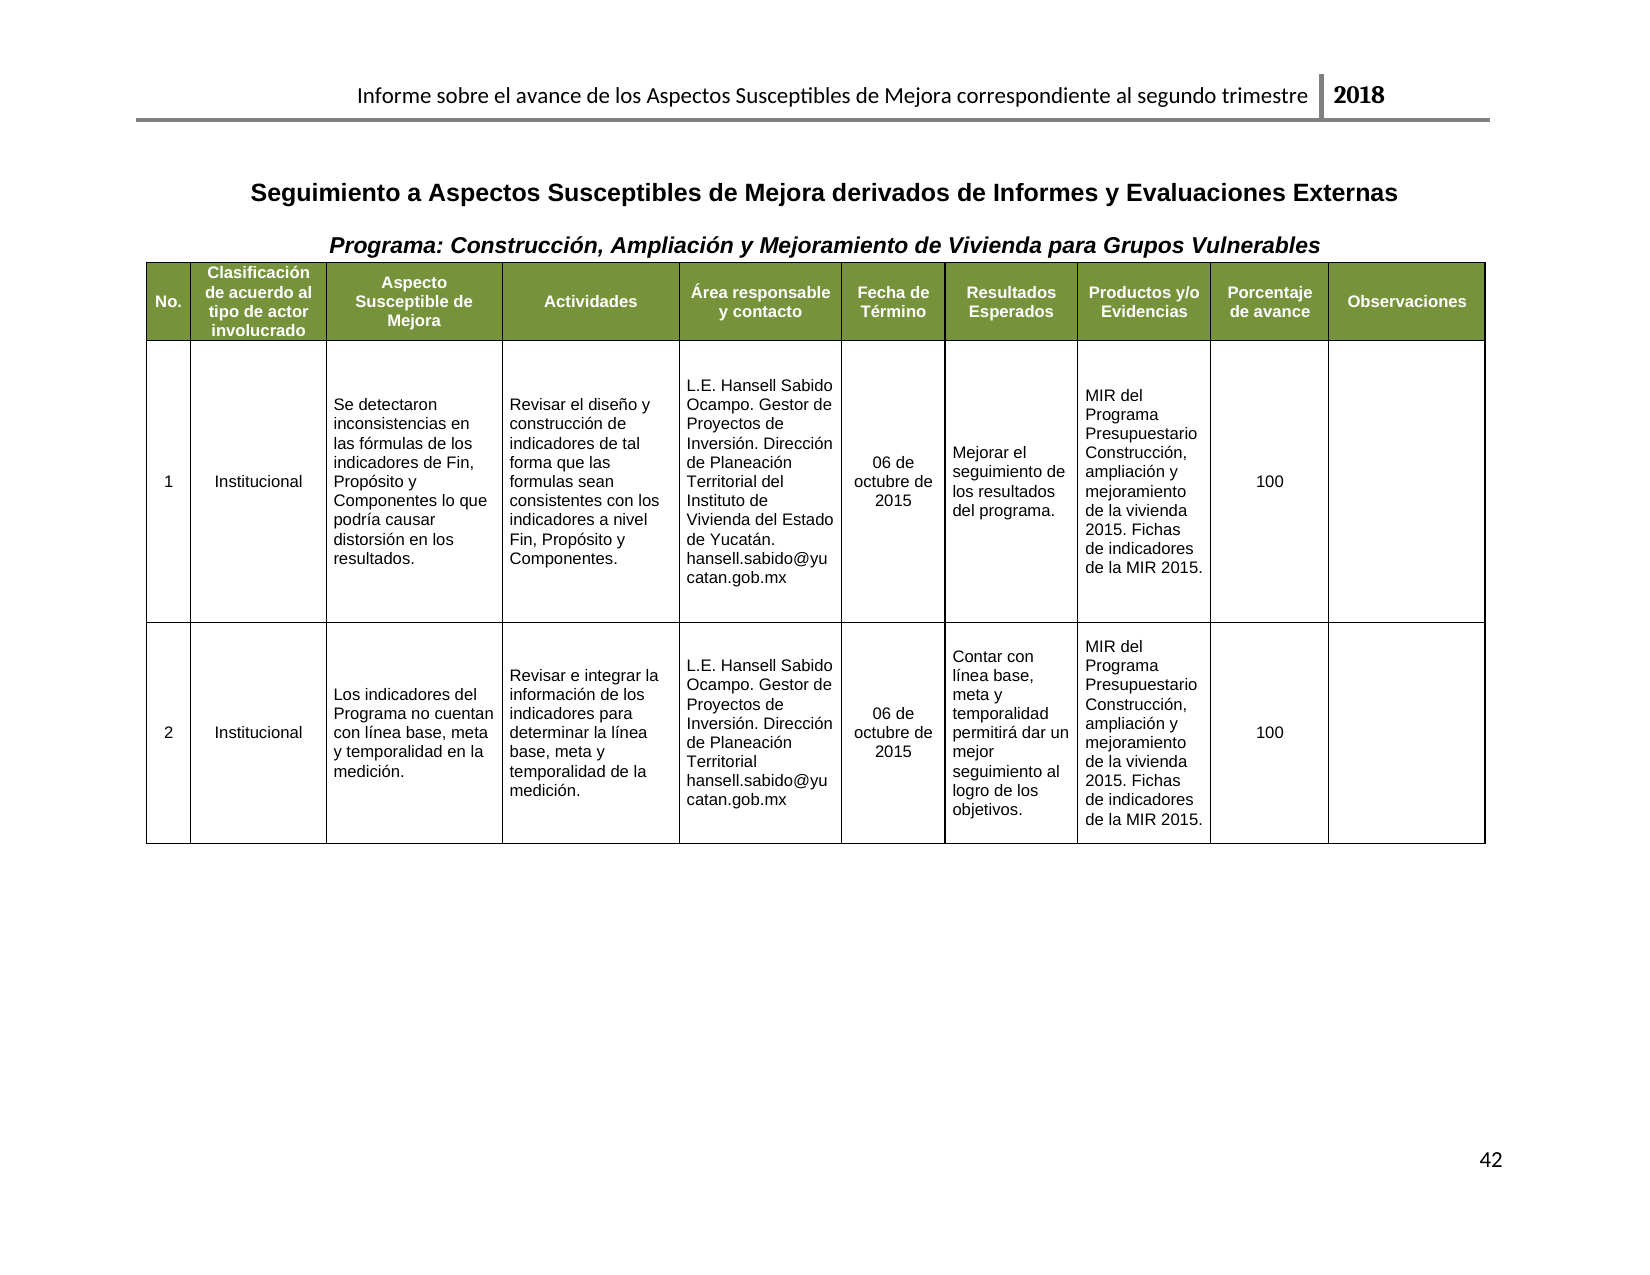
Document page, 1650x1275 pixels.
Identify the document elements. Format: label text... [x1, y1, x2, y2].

table_header Porcentaje de avance [1211, 263, 1328, 340]
table_header No. [147, 263, 190, 340]
table_header Fecha de Término [842, 263, 944, 340]
table_header Productos y/o Evidencias [1078, 263, 1210, 340]
table_cell MIR del Programa Presupuestario Construcción, ampliación y mejoramiento de la vivienda 2015. Fichas de indicadores de la MIR 2015. [1078, 623, 1210, 843]
table_header Resultados Esperados [946, 263, 1077, 340]
table_cell [1329, 623, 1484, 843]
subtitle Programa: Construcción, Ampliación y Mejoramiento de Vivienda para Grupos Vulnerables [148, 232, 1502, 258]
table_cell Mejorar el seguimiento de los resultados del programa. [946, 341, 1077, 622]
table_cell 06 de octubre de 2015 [842, 341, 944, 622]
table_cell Institucional [191, 623, 326, 843]
table_cell L.E. Hansell Sabido Ocampo. Gestor de Proyectos de Inversión. Dirección de Planeación Territorial hansell.sabido@yucatan.gob.mx [680, 623, 841, 843]
table_cell 100 [1211, 341, 1328, 622]
table_cell L.E. Hansell Sabido Ocampo. Gestor de Proyectos de Inversión. Dirección de Planeación Territorial del Instituto de Vivienda del Estado de Yucatán. hansell.sabido@yucatan.gob.mx [680, 341, 841, 622]
table_cell Revisar el diseño y construcción de indicadores de tal forma que las formulas sean consistentes con los indicadores a nivel Fin, Propósito y Componentes. [503, 341, 679, 622]
table_cell 1 [147, 341, 190, 622]
table_cell 100 [1211, 623, 1328, 843]
table_cell 2 [147, 623, 190, 843]
table_cell MIR del Programa Presupuestario Construcción, ampliación y mejoramiento de la vivienda 2015. Fichas de indicadores de la MIR 2015. [1078, 341, 1210, 622]
table_cell [1329, 341, 1484, 622]
table_header Aspecto Susceptible de Mejora [327, 263, 502, 340]
table_header Actividades [503, 263, 679, 340]
table_cell Institucional [191, 341, 326, 622]
table_cell Revisar e integrar la información de los indicadores para determinar la línea base, meta y temporalidad de la medición. [503, 623, 679, 843]
table_header Área responsable y contacto [680, 263, 841, 340]
table_cell Los indicadores del Programa no cuentan con línea base, meta y temporalidad en la medición. [327, 623, 502, 843]
table_cell 06 de octubre de 2015 [842, 623, 944, 843]
table_cell Contar con línea base, meta y temporalidad permitirá dar un mejor seguimiento al logro de los objetivos. [946, 623, 1077, 843]
table_header Observaciones [1329, 263, 1484, 340]
table_cell Se detectaron inconsistencias en las fórmulas de los indicadores de Fin, Propósito y Componentes lo que podría causar distorsión en los resultados. [327, 341, 502, 622]
table_header Clasificación de acuerdo al tipo de actor involucrado [191, 263, 326, 340]
text Seguimiento a Aspectos Susceptibles de Mejora derivados de Informes y Evaluaciones Externas [148, 178, 1502, 207]
